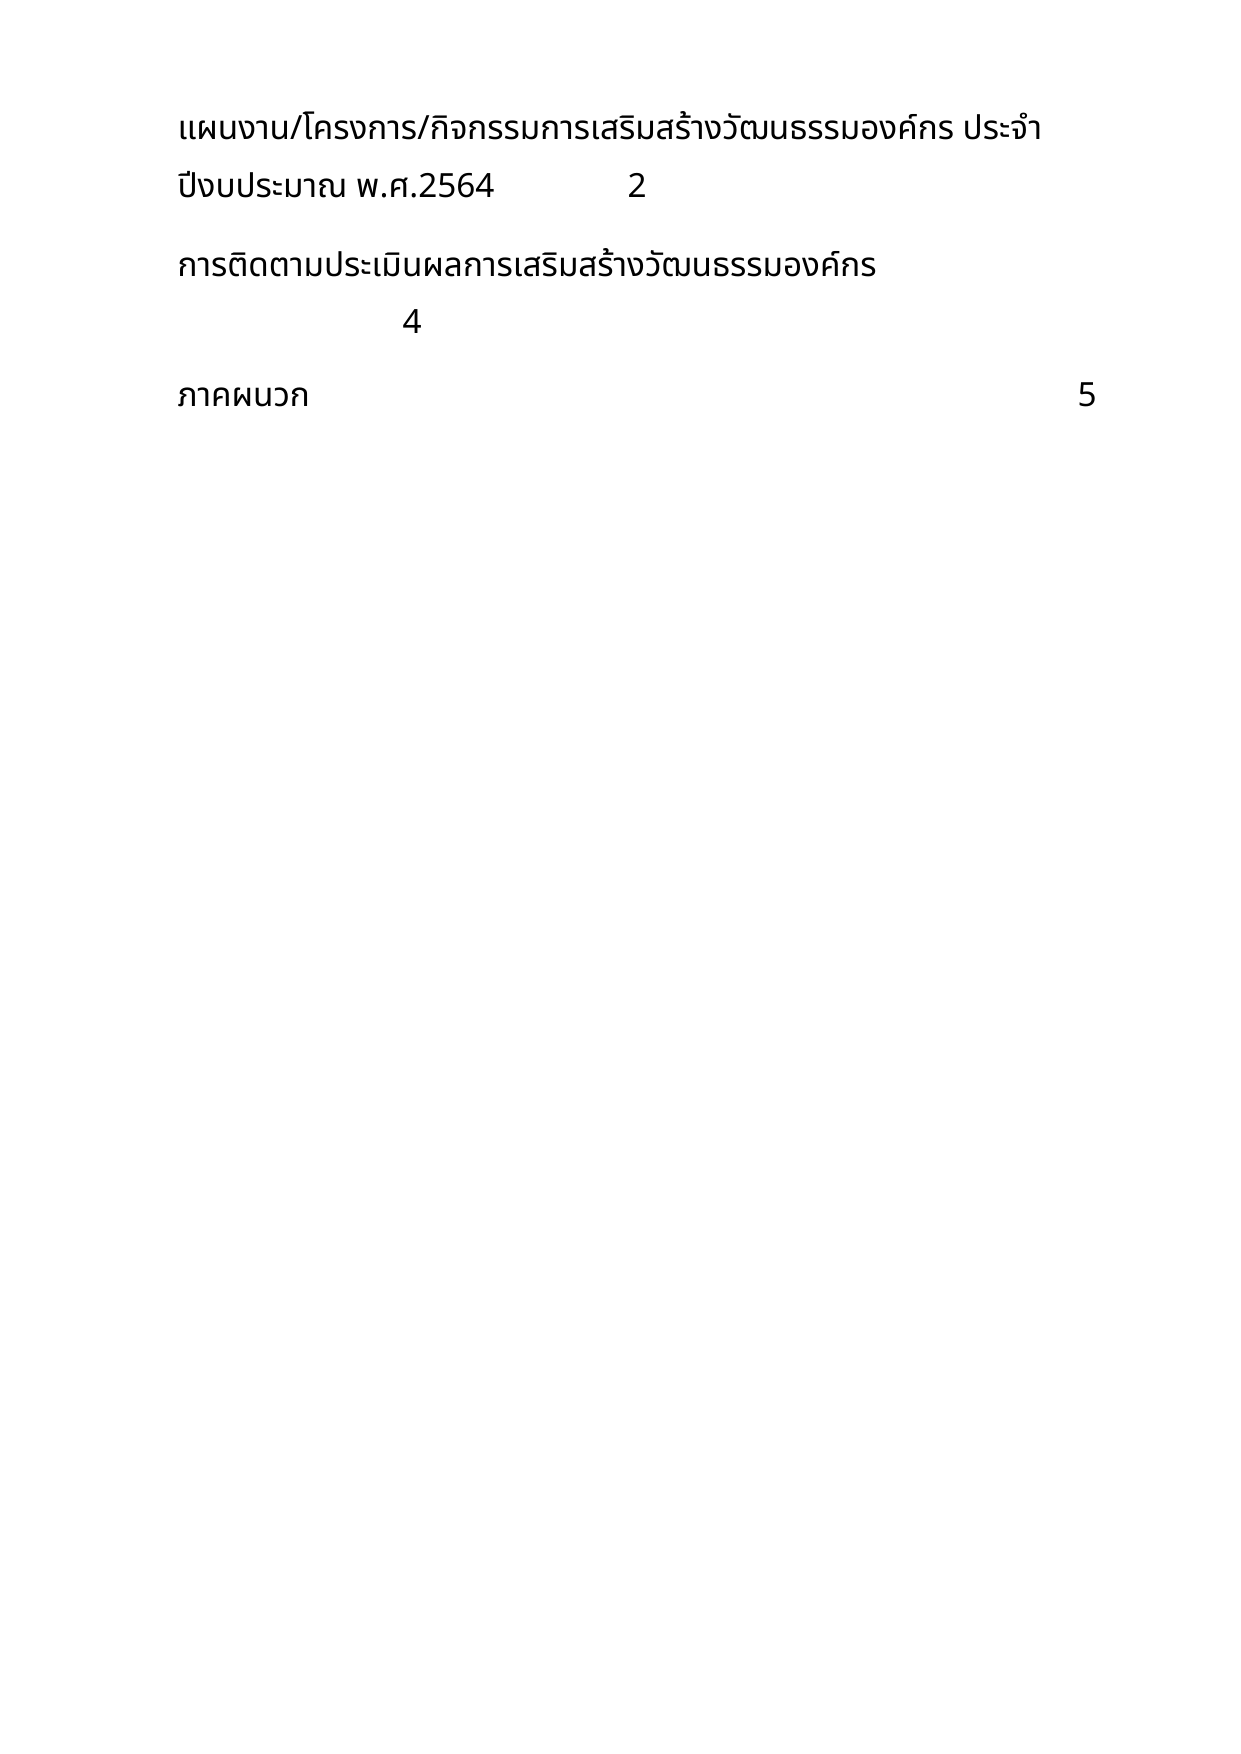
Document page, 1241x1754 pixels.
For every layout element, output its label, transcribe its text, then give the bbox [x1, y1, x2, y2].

text ภาคผนวก 5 [177, 371, 1122, 421]
text แผนงาน/โครงการ/กิจกรรมการเสริมสร้างวัฒนธรรมองค์กร ประจำปีงบประมาณ พ.ศ.2564 2 [177, 103, 1122, 212]
text การติดตามประเมินผลการเสริมสร้างวัฒนธรรมองค์กร 4 [177, 241, 1122, 343]
